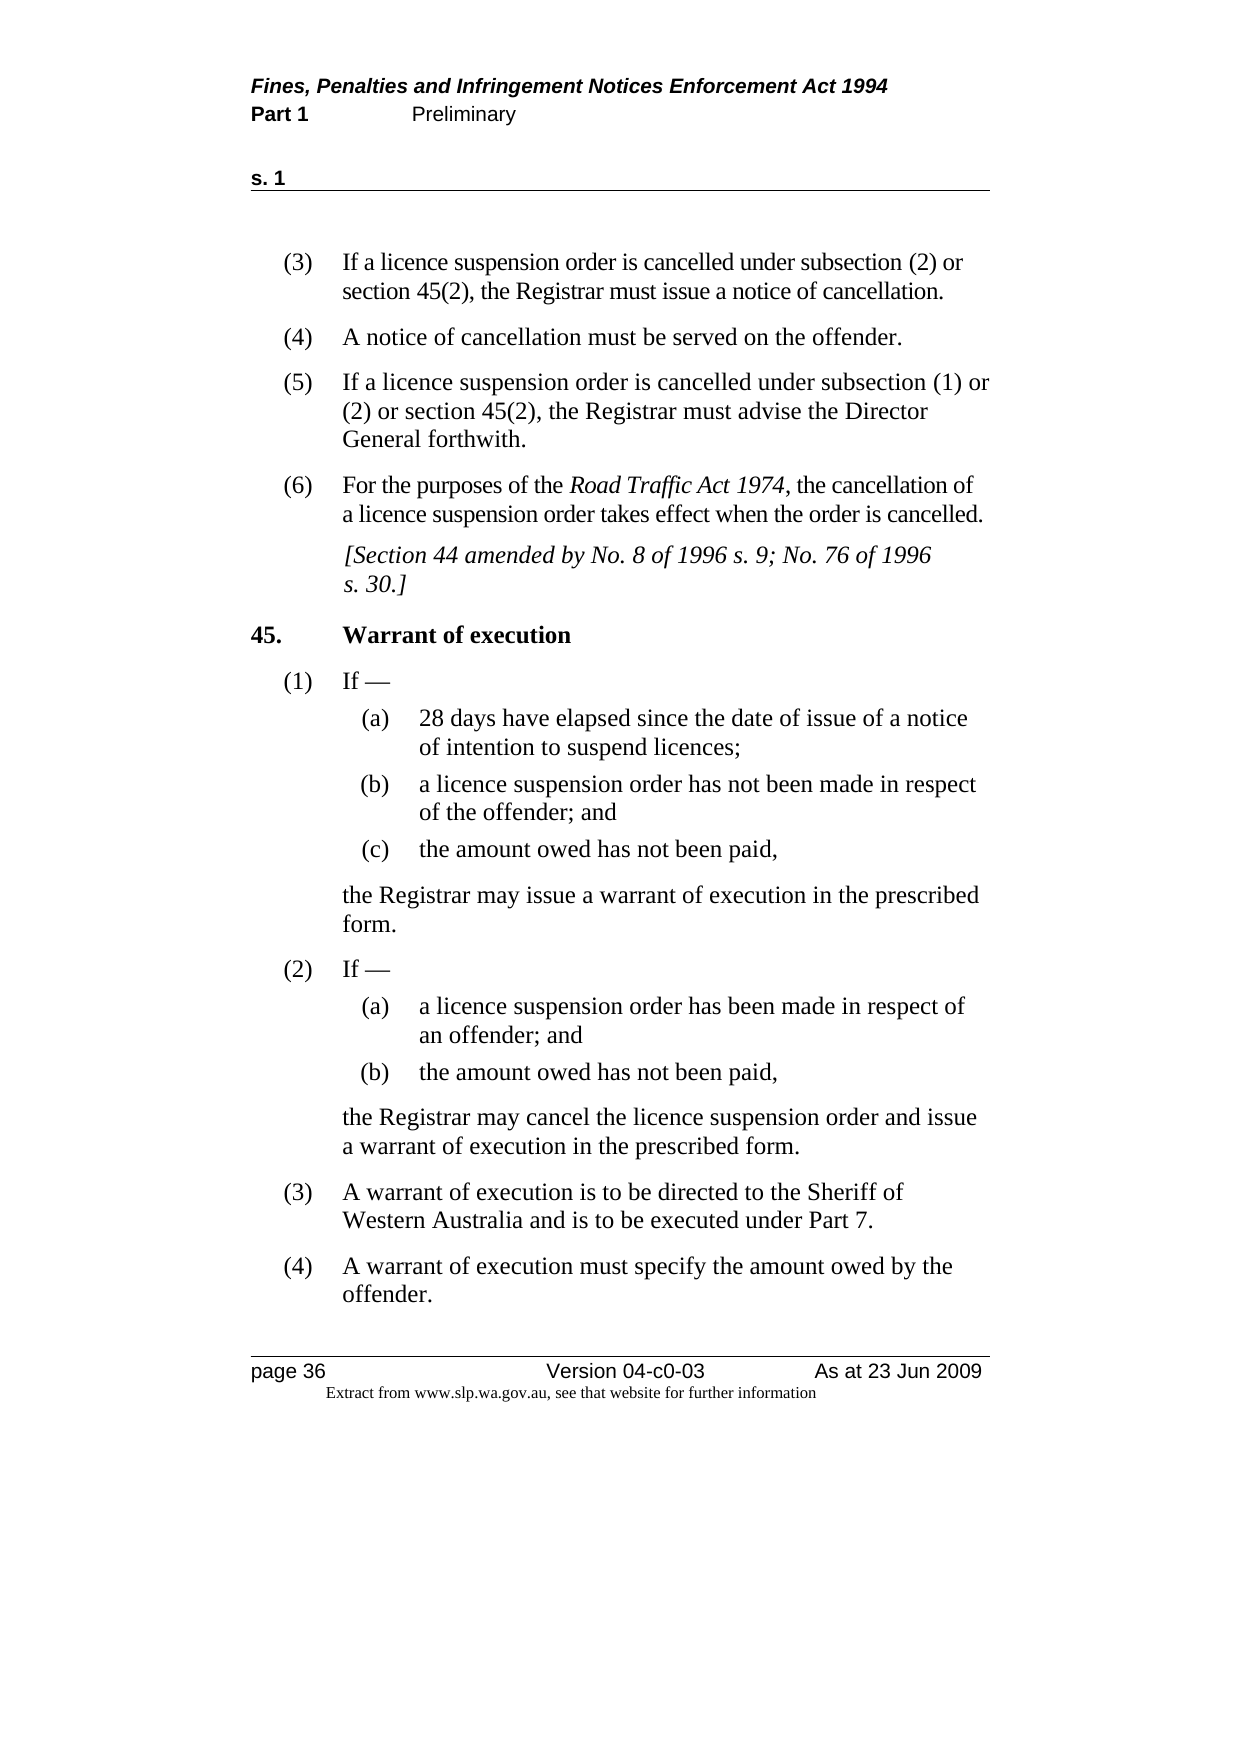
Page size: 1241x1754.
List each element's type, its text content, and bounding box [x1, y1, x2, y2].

text (5) If a licence suspension order is cancelled under subsection (1) or (2) or section 45(2), the Registrar must advise the Director General forthwith. [251, 367, 990, 453]
text (3) A warrant of execution is to be directed to the Sheriff of Western Australia and is to be executed under Part 7. [251, 1177, 990, 1234]
subtitle 45. Warrant of execution [251, 620, 990, 649]
text (6) For the purposes of the Road Traffic Act 1974, the cancellation of a licence suspension order takes effect when the order is cancelled. [251, 470, 990, 527]
text (3) If a licence suspension order is cancelled under subsection (2) or section 45(2), the Registrar must issue a notice of cancellation. [251, 247, 990, 305]
text (2) If — [251, 954, 990, 983]
text (b) a licence suspension order has not been made in respect of the offender; and [251, 769, 990, 826]
text (c) the amount owed has not been paid, [251, 834, 990, 863]
text [Section 44 amended by No. 8 of 1996 s. 9; No. 76 of 1996 s. 30.] [251, 540, 990, 597]
text the Registrar may issue a warrant of execution in the prescribed form. [251, 880, 990, 937]
text (a) 28 days have elapsed since the date of issue of a notice of intention to suspend licences; [251, 703, 990, 760]
text (a) a licence suspension order has been made in respect of an offender; and [251, 991, 990, 1049]
text (4) A notice of cancellation must be served on the offender. [251, 322, 990, 350]
text (1) If — [251, 666, 990, 694]
text the Registrar may cancel the licence suspension order and issue a warrant of execution in the prescribed form. [251, 1102, 990, 1160]
text (b) the amount owed has not been paid, [251, 1057, 990, 1086]
text (4) A warrant of execution must specify the amount owed by the offender. [251, 1251, 990, 1308]
